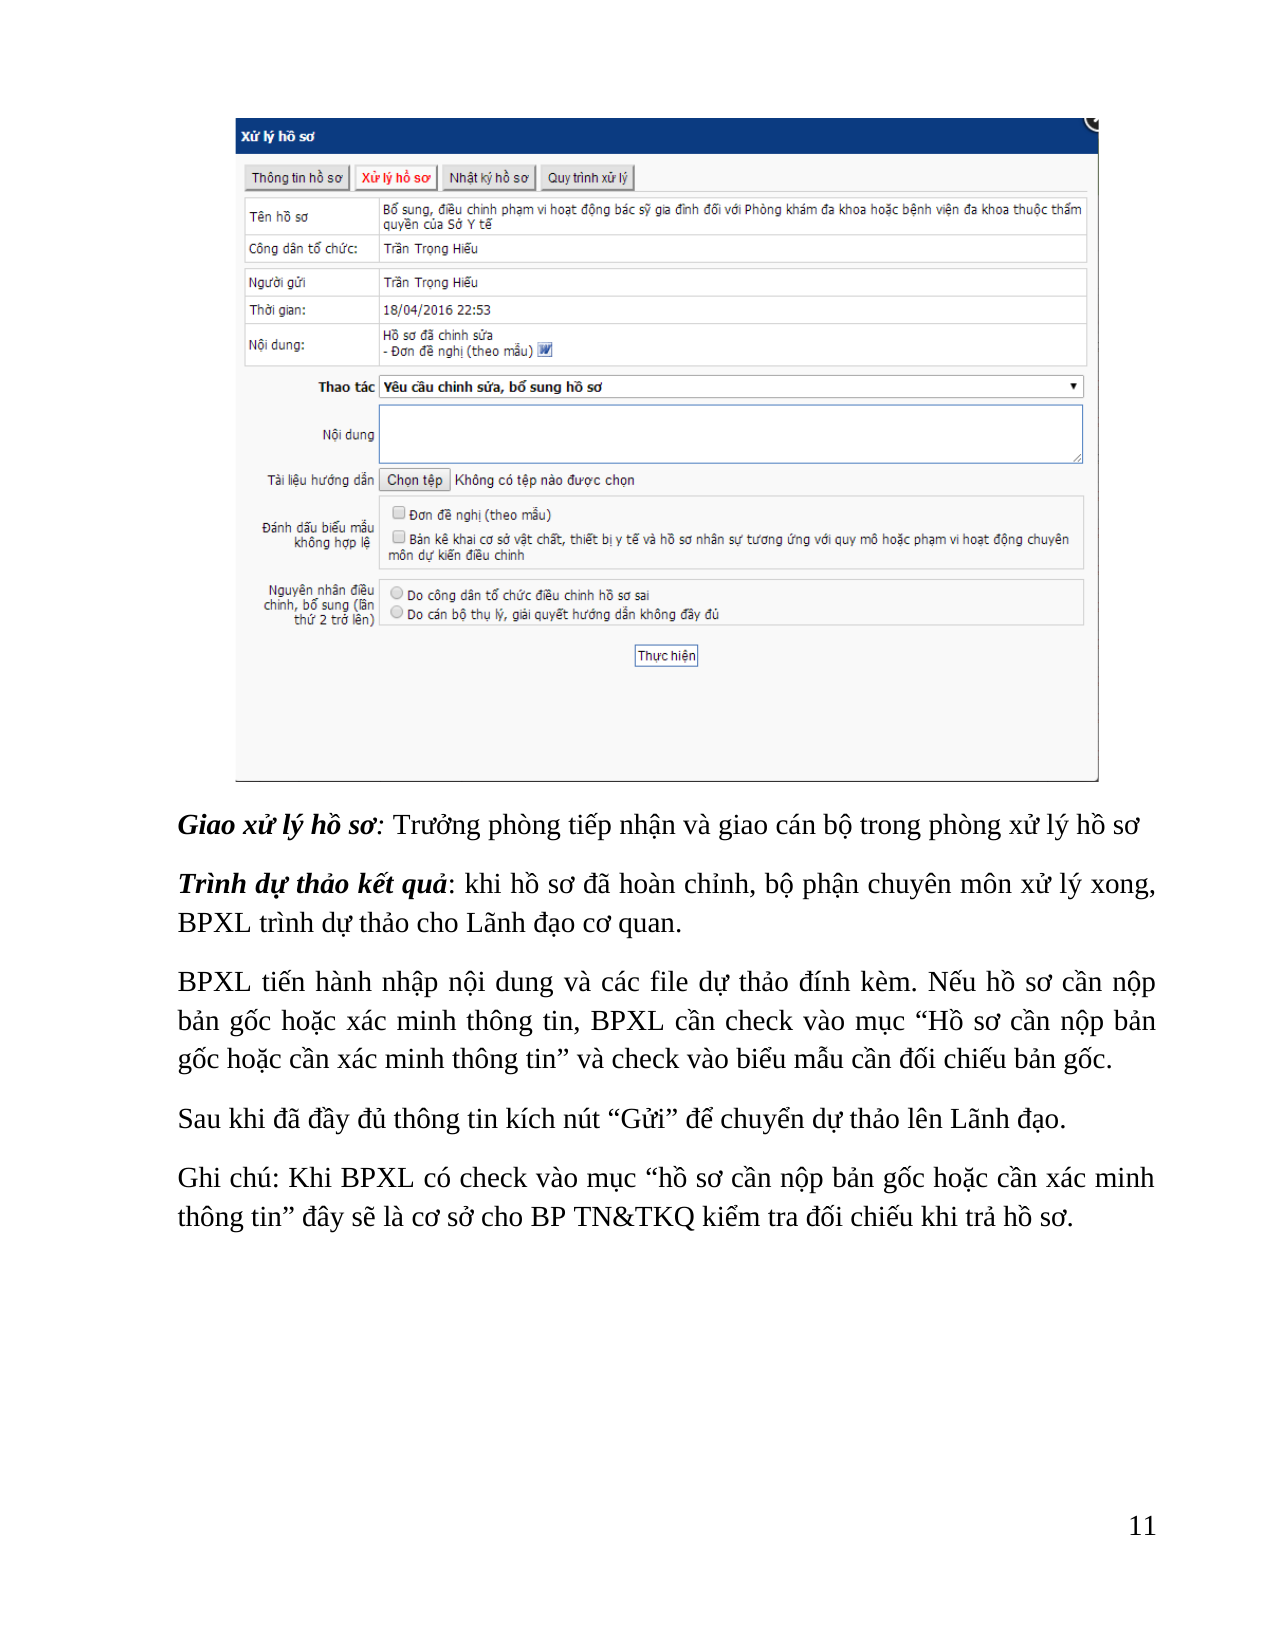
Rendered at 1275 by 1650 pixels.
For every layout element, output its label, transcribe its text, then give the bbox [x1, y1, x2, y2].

picture [235, 118, 1099, 782]
text Giao xử lý hồ sơ: Trưởng phòng tiếp nhận và giao cán bộ trong phòng xử lý hồ sơ [177, 807, 1157, 841]
text BPXL tiến hành nhập nội dung và các file dự thảo đính kèm. Nếu hồ sơ cần nộp bản gốc hoặc xác minh thông tin, BPXL cần check vào mục “Hồ sơ cần nộp bản gốc hoặc cần xác minh thông tin” và check vào biểu mẫu cần đối chiếu bản gốc. [177, 964, 1157, 1075]
text Sau khi đã đầy đủ thông tin kích nút “Gửi” để chuyển dự thảo lên Lãnh đạo. [177, 1101, 1157, 1134]
text Trình dự thảo kết quả: khi hồ sơ đã hoàn chỉnh, bộ phận chuyên môn xử lý xong, BPXL trình dự thảo cho Lãnh đạo cơ quan. [177, 867, 1157, 939]
text Ghi chú: Khi BPXL có check vào mục “hồ sơ cần nộp bản gốc hoặc cần xác minh thông tin” đây sẽ là cơ sở cho BP TN&TKQ kiểm tra đối chiếu khi trả hồ sơ. [177, 1160, 1157, 1232]
